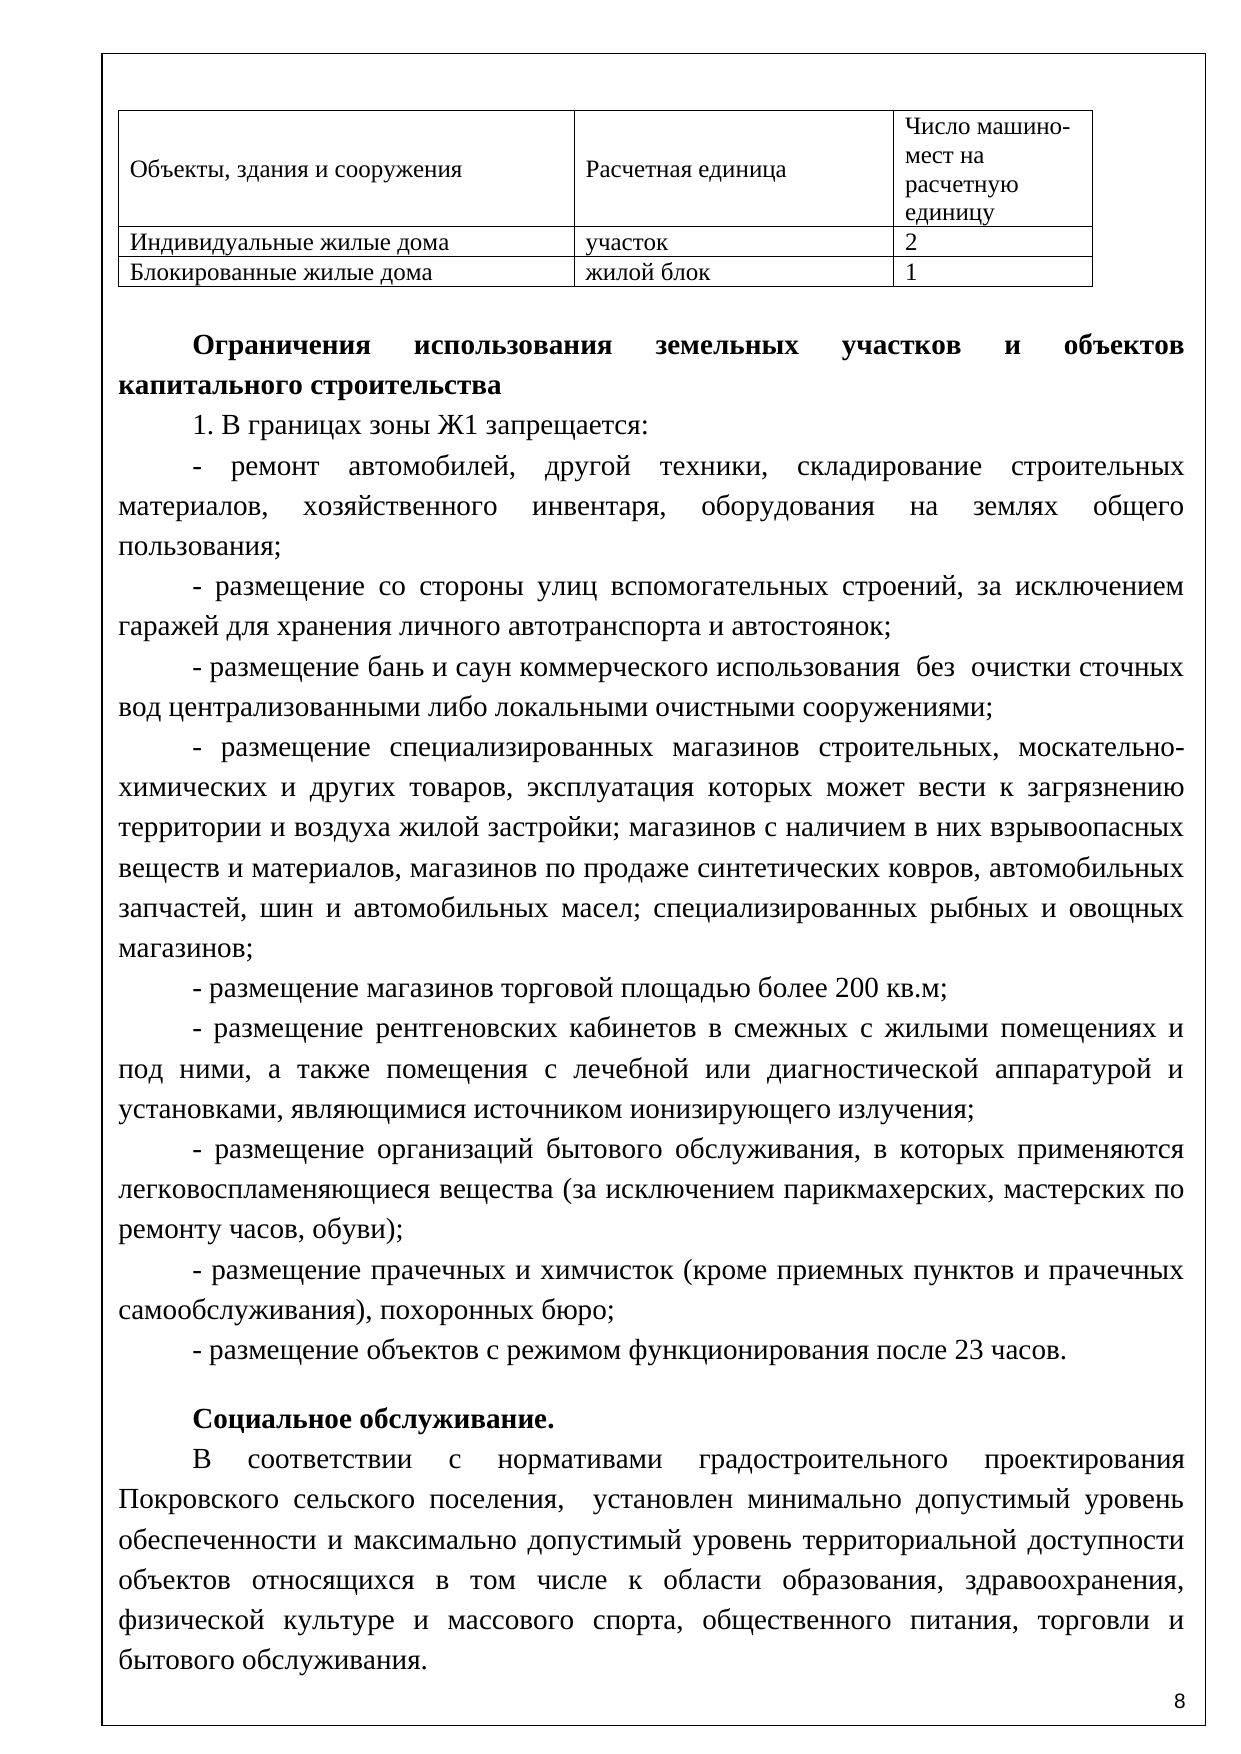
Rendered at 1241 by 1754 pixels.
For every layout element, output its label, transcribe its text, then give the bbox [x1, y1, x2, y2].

text - размещение бань и саун коммерческого использования без очистки сточных вод централизованными либо локальными очистными сооружениями; [118, 649, 1185, 722]
table_header Число машино-мест на расчетную единицу [894, 111, 1092, 226]
table_header Расчетная единица [575, 111, 893, 226]
table_cell 1 [894, 257, 1092, 286]
text - ремонт автомобилей, другой техники, складирование строительных материалов, хозяйственного инвентаря, оборудования на землях общего пользования; [118, 448, 1185, 562]
table_cell участок [575, 227, 893, 256]
text - размещение специализированных магазинов строительных, москательно-химических и других товаров, эксплуатация которых может вести к загрязнению территории и воздуха жилой застройки; магазинов с наличием в них взрывоопасных веществ и материалов, магазинов по продаже синтетических ковров, автомобильных запчастей, шин и автомобильных масел; специализированных рыбных и овощных магазинов; [118, 729, 1185, 964]
table_cell Блокированные жилые дома [119, 257, 574, 286]
text - размещение магазинов торговой площадью более 200 кв.м; [118, 970, 1185, 1004]
text - размещение прачечных и химчисток (кроме приемных пунктов и прачечных самообслуживания), похоронных бюро; [118, 1252, 1185, 1326]
text Социальное обслуживание. [118, 1401, 1185, 1435]
text Ограничения использования земельных участков и объектов капитального строительства [118, 327, 1185, 401]
text В соответствии с нормативами градостроительного проектирования Покровского сельского поселения, установлен минимально допустимый уровень обеспеченности и максимально допустимый уровень территориальной доступности объектов относящихся в том числе к области образования, здравоохранения, физической культуре и массового спорта, общественного питания, торговли и бытового обслуживания. [118, 1441, 1185, 1676]
table_cell 2 [894, 227, 1092, 256]
text - размещение со стороны улиц вспомогательных строений, за исключением гаражей для хранения личного автотранспорта и автостоянок; [118, 568, 1185, 642]
text - размещение рентгеновских кабинетов в смежных с жилыми помещениях и под ними, а также помещения с лечебной или диагностической аппаратурой и установками, являющимися источником ионизирующего излучения; [118, 1011, 1185, 1124]
text - размещение объектов с режимом функционирования после 23 часов. [118, 1332, 1185, 1366]
table_cell Индивидуальные жилые дома [119, 227, 574, 256]
text - размещение организаций бытового обслуживания, в которых применяются легковоспламеняющиеся вещества (за исключением парикмахерских, мастерских по ремонту часов, обуви); [118, 1131, 1185, 1245]
table_cell жилой блок [575, 257, 893, 286]
table_header Объекты, здания и сооружения [119, 111, 574, 226]
text 1. В границах зоны Ж1 запрещается: [118, 407, 1185, 441]
